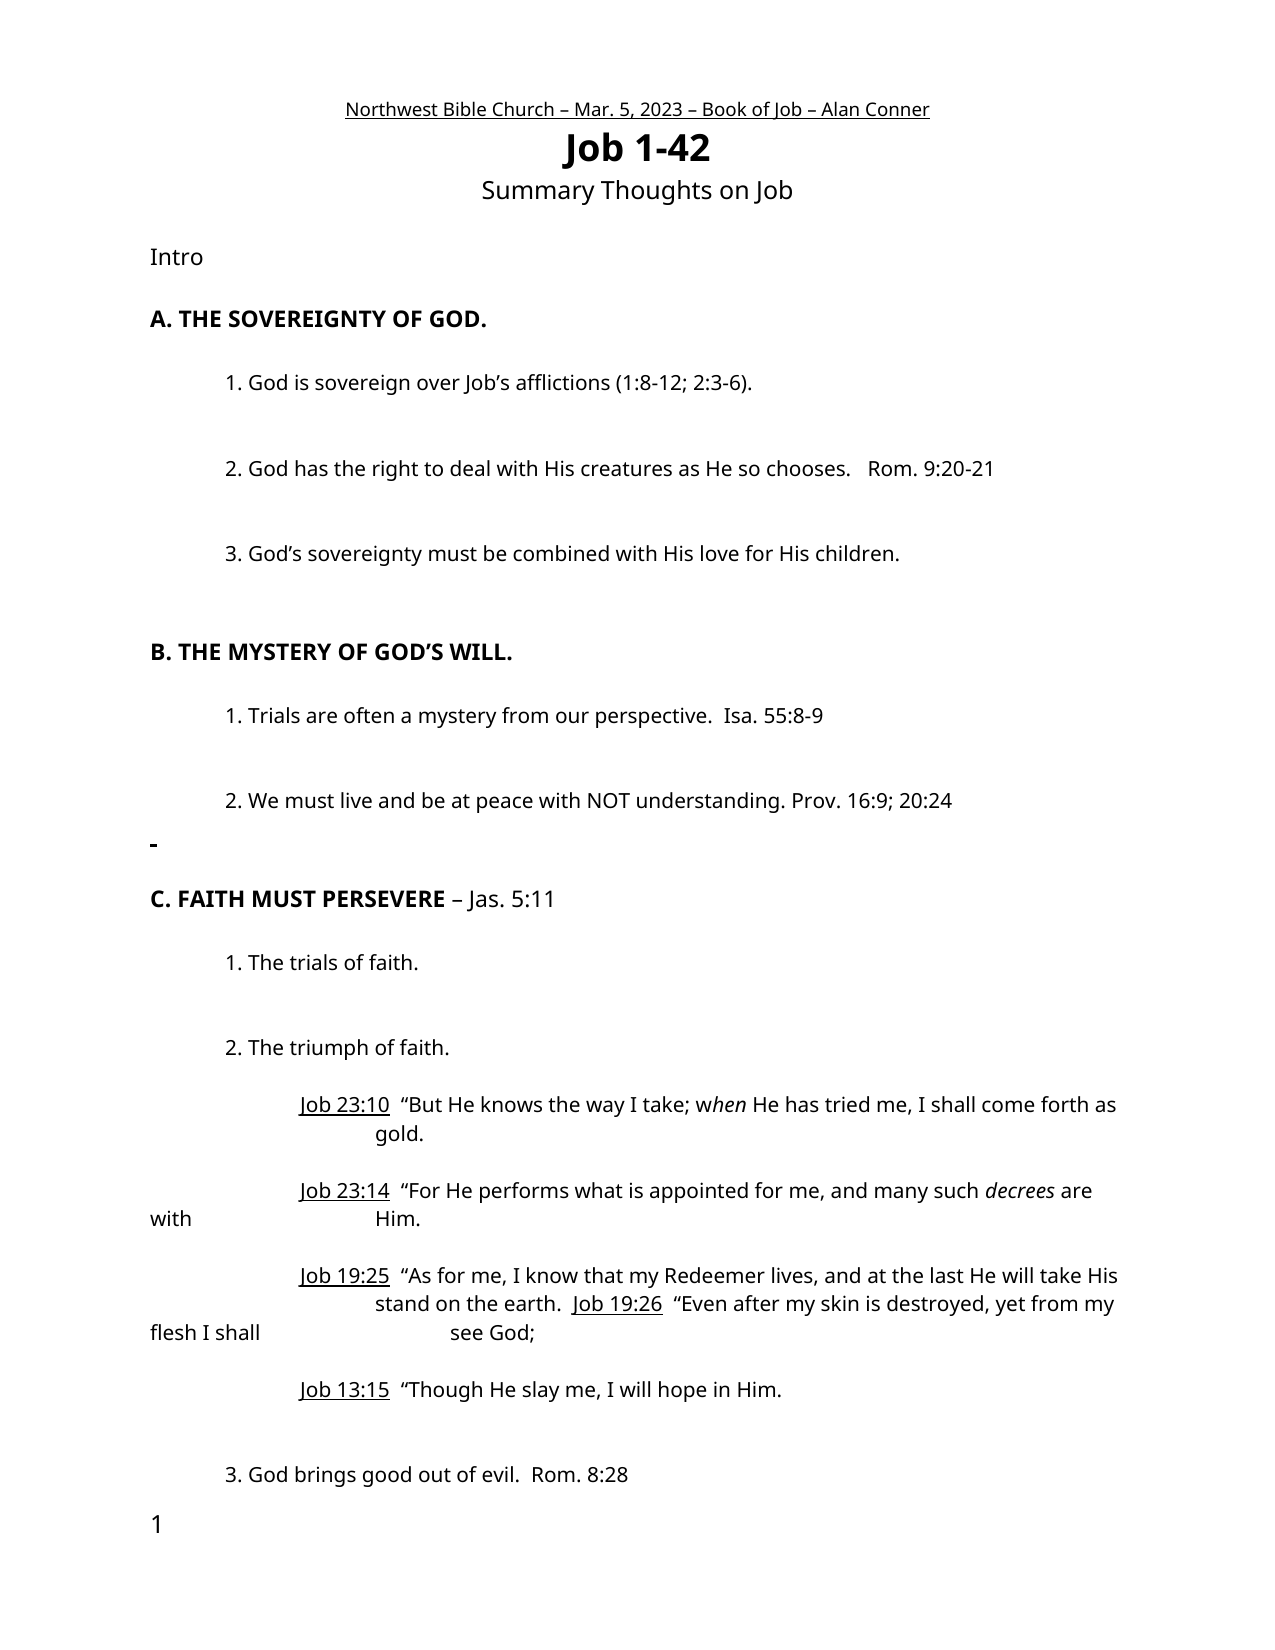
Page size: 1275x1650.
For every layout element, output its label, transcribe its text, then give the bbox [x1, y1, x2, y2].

text 2. The triumph of faith. [150, 1033, 1125, 1062]
text 1. God is sovereign over Job’s afflictions (1:8-12; 2:3-6). [150, 368, 1125, 397]
text 3. God brings good out of evil. Rom. 8:28 [150, 1460, 1125, 1488]
text Job 13:15 “Though He slay me, I will hope in Him. [150, 1375, 1125, 1403]
text B. THE MYSTERY OF GOD’S WILL. [150, 636, 1125, 667]
text 2. We must live and be at peace with NOT understanding. Prov. 16:9; 20:24 [150, 786, 1125, 815]
text 1. The trials of faith. [150, 948, 1125, 977]
text Job 1-42 [150, 122, 1125, 173]
text Summary Thoughts on Job [150, 173, 1125, 207]
text 2. God has the right to deal with His creatures as He so chooses. Rom. 9:20-21 [150, 454, 1125, 482]
text Job 23:14 “For He performs what is appointed for me, and many such decrees are with Him. [150, 1176, 1125, 1233]
text C. FAITH MUST PERSEVERE – Jas. 5:11 [150, 883, 1125, 914]
text A. THE SOVEREIGNTY OF GOD. [150, 303, 1125, 334]
text Northwest Bible Church – Mar. 5, 2023 – Book of Job – Alan Conner [150, 96, 1125, 122]
text 3. God’s sovereignty must be combined with His love for His children. [150, 539, 1125, 568]
text Intro [150, 241, 1125, 272]
text 1. Trials are often a mystery from our perspective. Isa. 55:8-9 [150, 701, 1125, 729]
text Job 19:25 “As for me, I know that my Redeemer lives, and at the last He will take His stand on the earth. Job 19:26 “Even after my skin is destroyed, yet from my flesh I shall see God; [150, 1261, 1125, 1346]
text Job 23:10 “But He knows the way I take; when He has tried me, I shall come forth as gold. [150, 1090, 1125, 1147]
